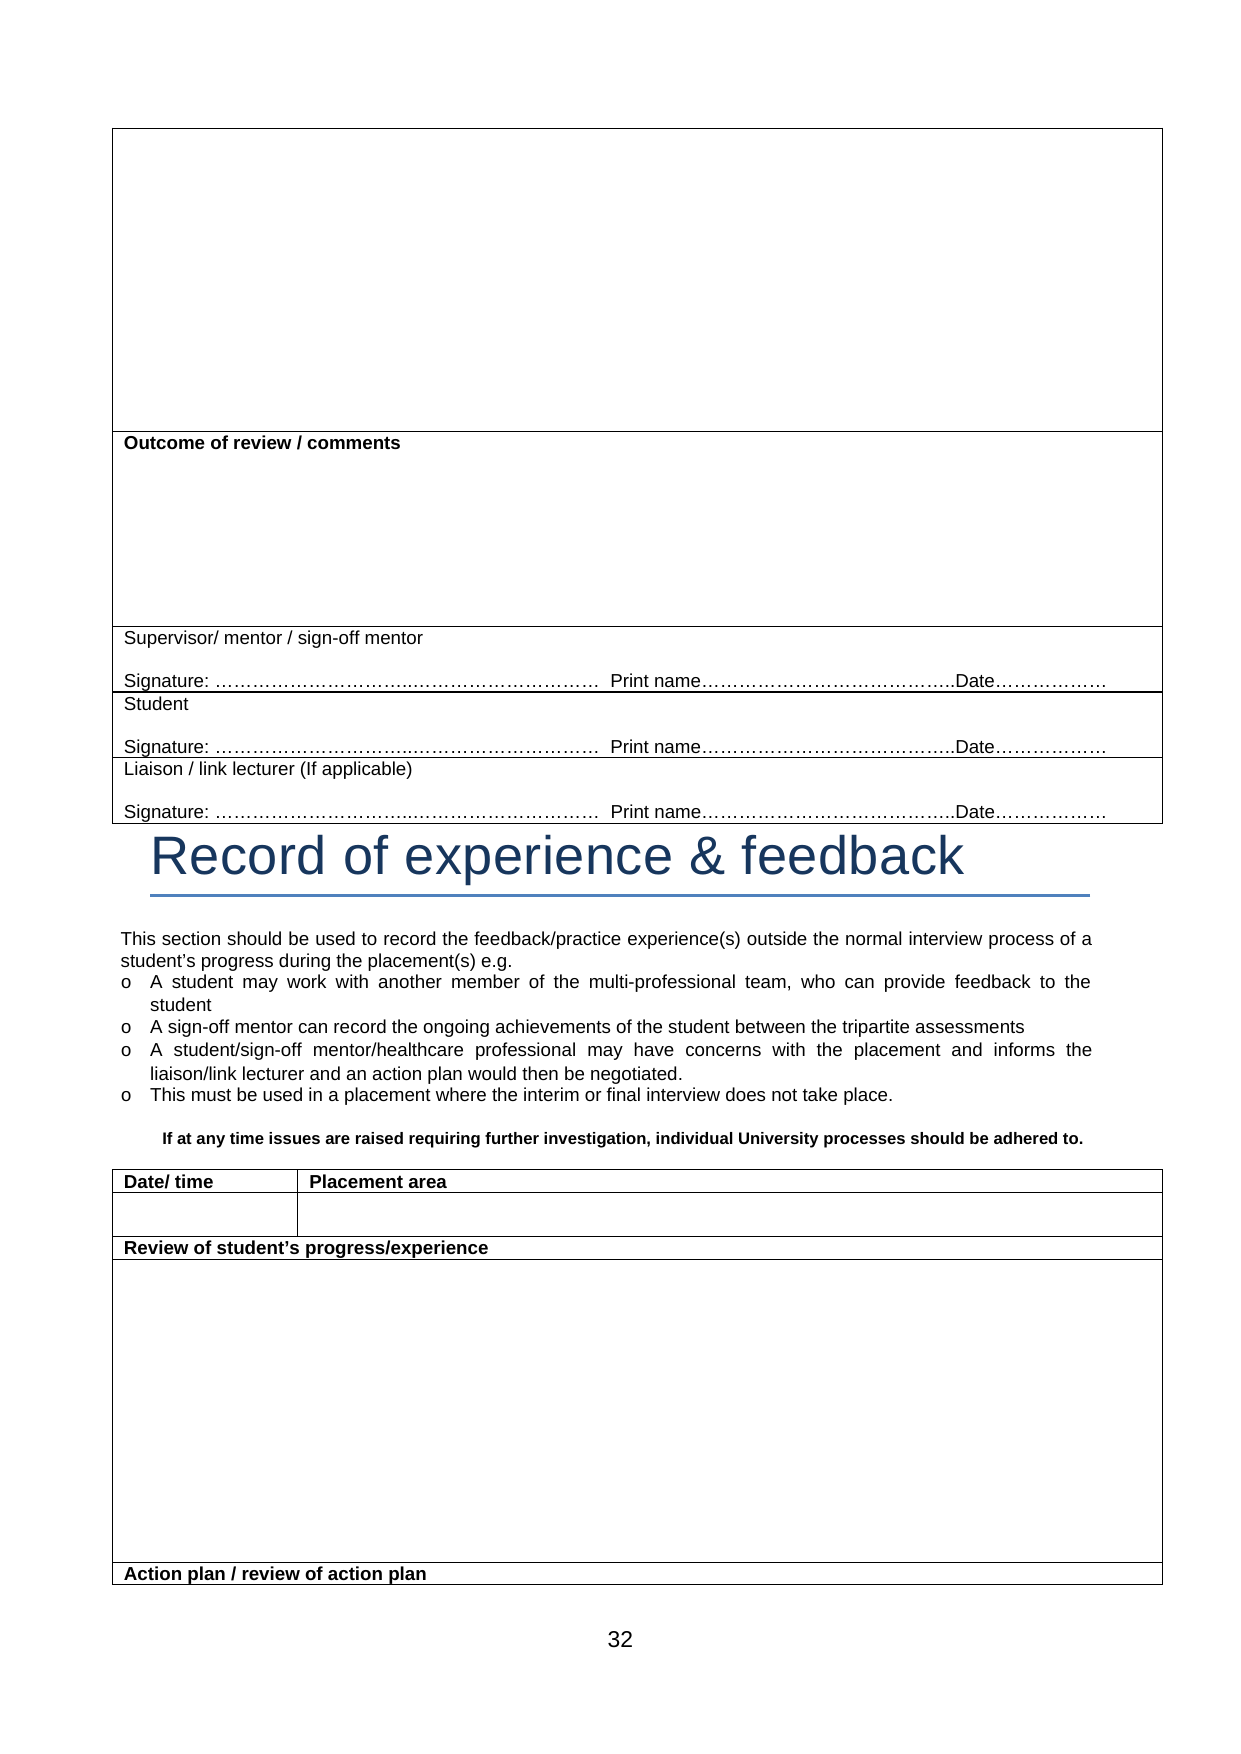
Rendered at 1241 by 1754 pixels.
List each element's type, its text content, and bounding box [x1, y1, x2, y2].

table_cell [113, 129, 1162, 431]
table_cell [113, 1563, 1162, 1584]
list A student/sign-off mentor/healthcare professional may have concerns with the placement and informs the liaison/link lecturer and an action plan would then be negotiated. [120, 1039, 1093, 1084]
table_cell Student Signature: …………………………..………………………… Print name…………………………………..Date……………… [113, 693, 1162, 757]
table_cell Review of student’s progress/experience [113, 1237, 1162, 1259]
table_header Date/ time [113, 1170, 297, 1192]
table_cell [113, 1193, 297, 1236]
table_cell Outcome of review / comments [113, 432, 1162, 626]
list This must be used in a placement where the interim or final interview does not take place. [120, 1084, 1093, 1107]
text This section should be used to record the feedback/practice experience(s) outside the normal interview process of a student’s progress during the placement(s) e.g. [120, 928, 1093, 971]
table_cell [113, 1260, 1162, 1562]
table_header Placement area [298, 1170, 1162, 1192]
list A sign-off mentor can record the ongoing achievements of the student between the tripartite assessments [120, 1016, 1093, 1039]
list A student may work with another member of the multi-professional team, who can provide feedback to the student [120, 971, 1093, 1016]
text If at any time issues are raised requiring further investigation, individual University processes should be adhered to. [120, 1129, 1125, 1148]
title Record of experience & feedback [150, 824, 1090, 894]
table_cell Liaison / link lecturer (If applicable) Signature: …………………………..………………………… Print name…………………………………..Date……………… [113, 758, 1162, 823]
table_cell Supervisor/ mentor / sign-off mentor Signature: …………………………..………………………… Print name…………………………………..Date……………… [113, 627, 1162, 691]
table_cell [298, 1193, 1162, 1236]
